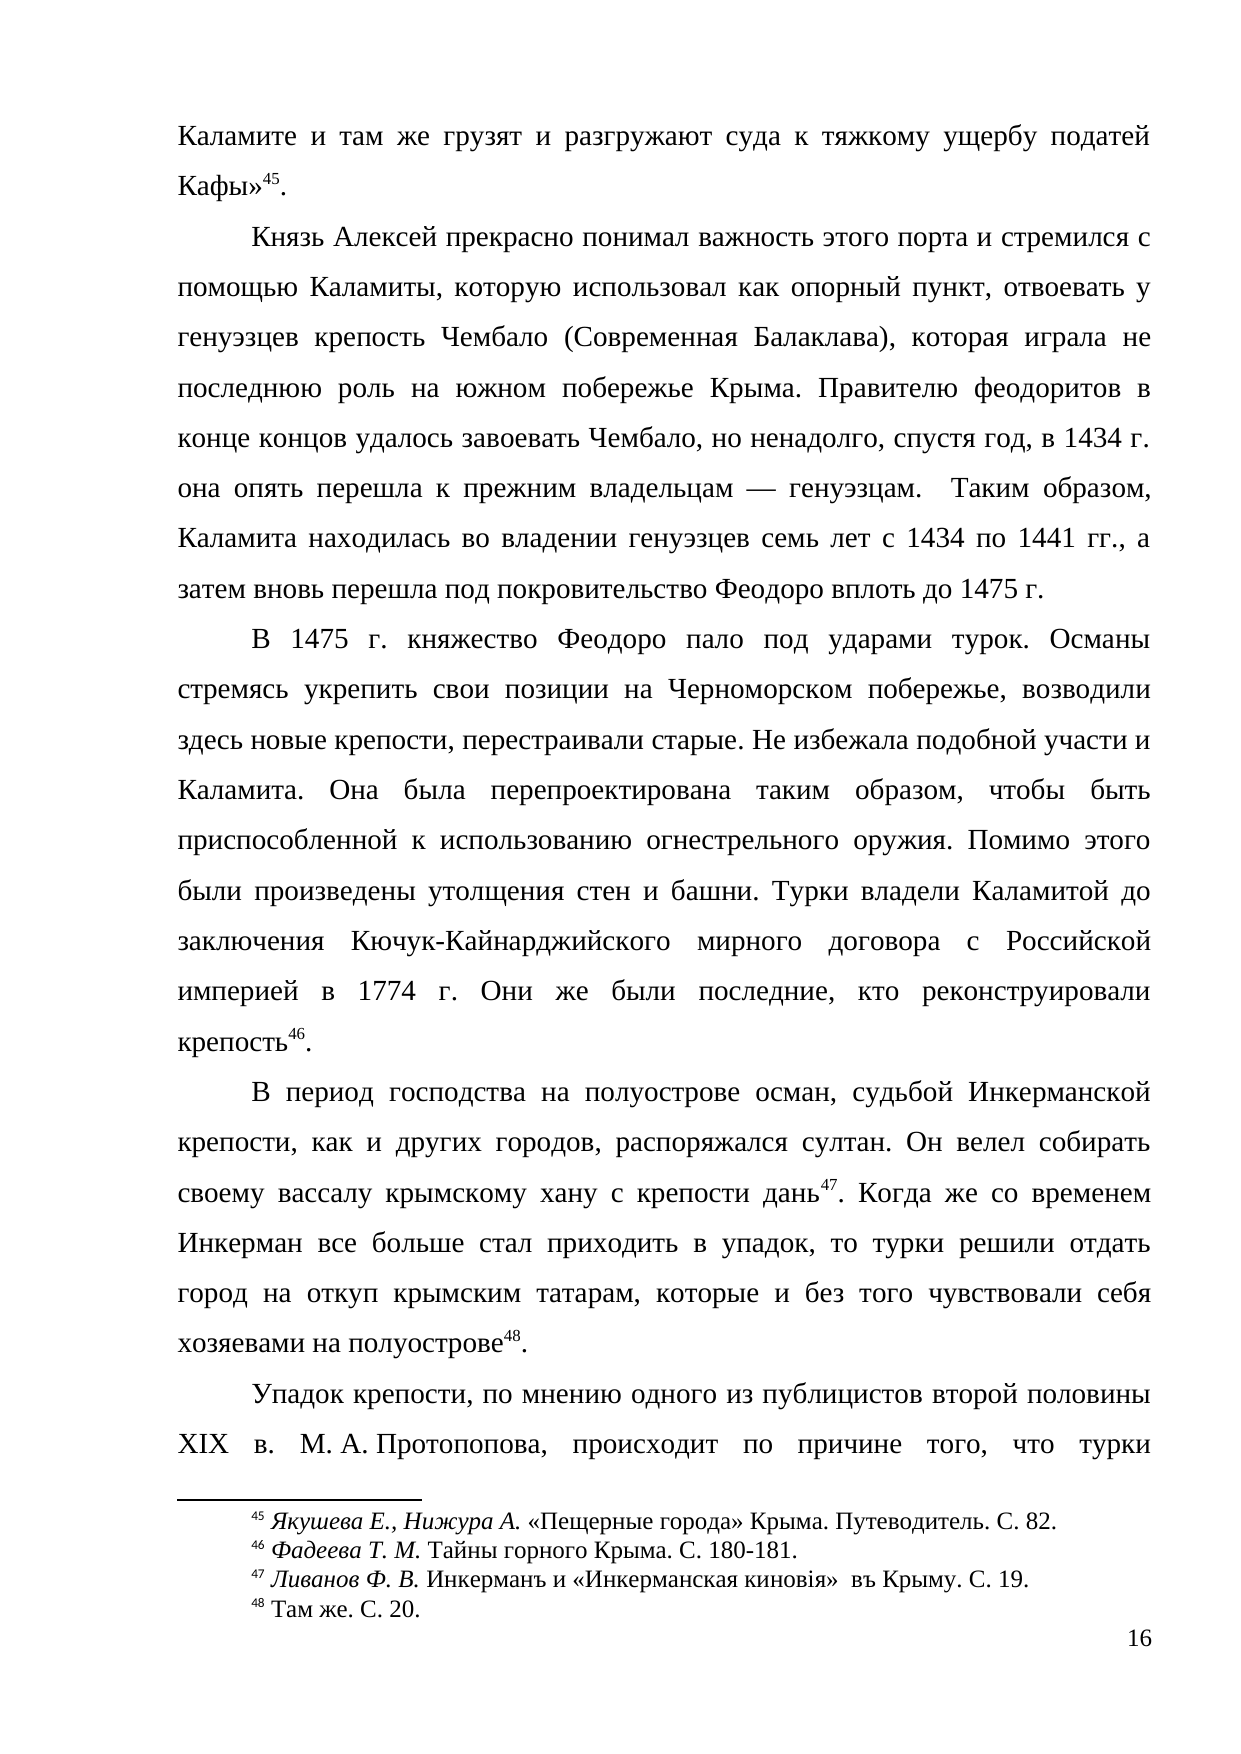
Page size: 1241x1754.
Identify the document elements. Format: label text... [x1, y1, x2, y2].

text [177, 1376, 1152, 1460]
text В период господства на полуострове осман, судьбой Инкерманской крепости, как и других городов, распоряжался султан. Он велел собирать своему вассалу крымскому хану с крепости дань. Когда же со временем Инкерман все больше стал приходить в упадок, то турки решили отдать город на откуп крымским татарам, которые и без того чувствовали себя хозяевами на полуострове. [177, 1074, 1152, 1359]
text В 1475 г. княжество Феодоро пало под ударами турок. Османы стремясь укрепить свои позиции на Черноморском побережье, возводили здесь новые крепости, перестраивали старые. Не избежала подобной участи и Каламита. Она была перепроектирована таким образом, чтобы быть приспособленной к использованию огнестрельного оружия. Помимо этого были произведены утолщения стен и башни. Турки владели Каламитой до заключения Кючук-Кайнарджийского мирного договора с Российской империей в 1774 г. Они же были последние, кто реконструировали крепость. [177, 621, 1152, 1057]
text Князь Алексей прекрасно понимал важность этого порта и стремился с помощью Каламиты, которую использовал как опорный пункт, отвоевать у генуэзцев крепость Чембало (Современная Балаклава), которая играла не последнюю роль на южном побережье Крыма. Правителю феодоритов в конце концов удалось завоевать Чембало, но ненадолго, спустя год, в 1434 г. она опять перешла к прежним владельцам — генуэзцам. Таким образом, Каламита находилась во владении генуэзцев семь лет с 1434 по 1441 гг., а затем вновь перешла под покровительство Феодоро вплоть до 1475 г. [177, 219, 1152, 604]
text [177, 118, 1152, 202]
